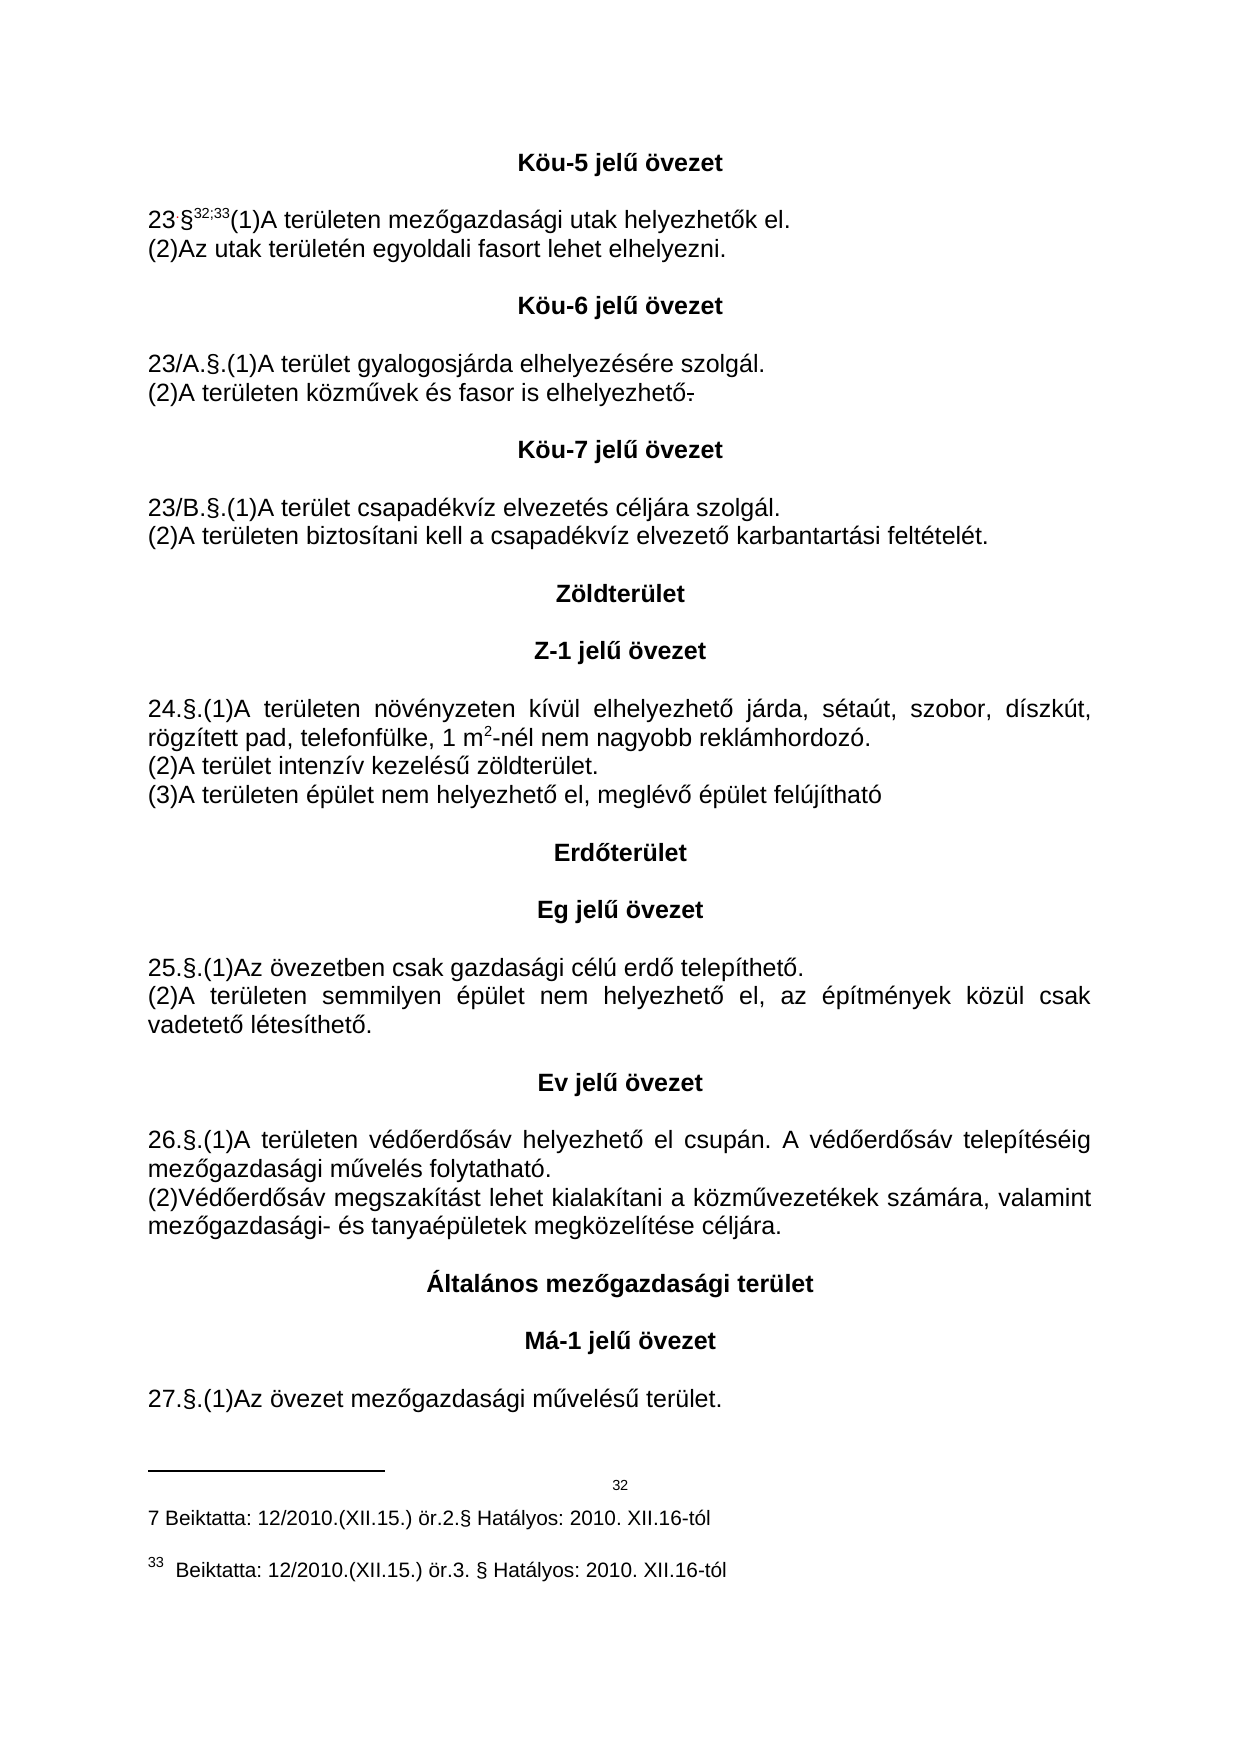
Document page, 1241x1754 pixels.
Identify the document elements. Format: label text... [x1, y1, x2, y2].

text Zöldterület [148, 579, 1093, 608]
text (2)A területen biztosítani kell a csapadékvíz elvezető karbantartási feltételét. [148, 521, 1093, 550]
text 25.§.(1)Az övezetben csak gazdasági célú erdő telepíthető. [148, 953, 1093, 981]
text Köu-6 jelű övezet [148, 291, 1093, 320]
list (2)Az utak területén egyoldali fasort lehet elhelyezni. [148, 234, 1093, 263]
list (2)Védőerdősáv megszakítást lehet kialakítani a közművezetékek számára, valamint mezőgazdasági- és tanyaépületek megközelítése céljára. [148, 1183, 1093, 1240]
text Erdőterület [148, 838, 1093, 866]
text Má-1 jelű övezet [148, 1326, 1093, 1355]
text Köu-7 jelű övezet [148, 435, 1093, 464]
text Eg jelű övezet [148, 895, 1093, 924]
text (2)A területen közművek és fasor is elhelyezhető. [148, 378, 1093, 406]
text 27.§.(1)Az övezet mezőgazdasági művelésű terület. [148, 1384, 1093, 1413]
text Z-1 jelű övezet [148, 636, 1093, 665]
text 23.§;(1)A területen mezőgazdasági utak helyezhetők el. [148, 205, 1093, 234]
text Köu-5 jelű övezet [148, 148, 1093, 176]
list (2)A terület intenzív kezelésű zöldterület. [148, 751, 1093, 780]
text Általános mezőgazdasági terület [148, 1269, 1093, 1298]
list (3)A területen épület nem helyezhető el, meglévő épület felújítható [148, 780, 1093, 809]
text 24.§.(1)A területen növényzeten kívül elhelyezhető járda, sétaút, szobor, díszkút, rögzített pad, telefonfülke, 1 m2-nél nem nagyobb reklámhordozó. [148, 694, 1093, 751]
text Ev jelű övezet [148, 1068, 1093, 1096]
text 23/A.§.(1)A terület gyalogosjárda elhelyezésére szolgál. [148, 349, 1093, 378]
text 23/B.§.(1)A terület csapadékvíz elvezetés céljára szolgál. [148, 493, 1093, 521]
list (2)A területen semmilyen épület nem helyezhető el, az építmények közül csak vadetető létesíthető. [148, 981, 1093, 1039]
text 26.§.(1)A területen védőerdősáv helyezhető el csupán. A védőerdősáv telepítéséig mezőgazdasági művelés folytatható. [148, 1125, 1093, 1183]
